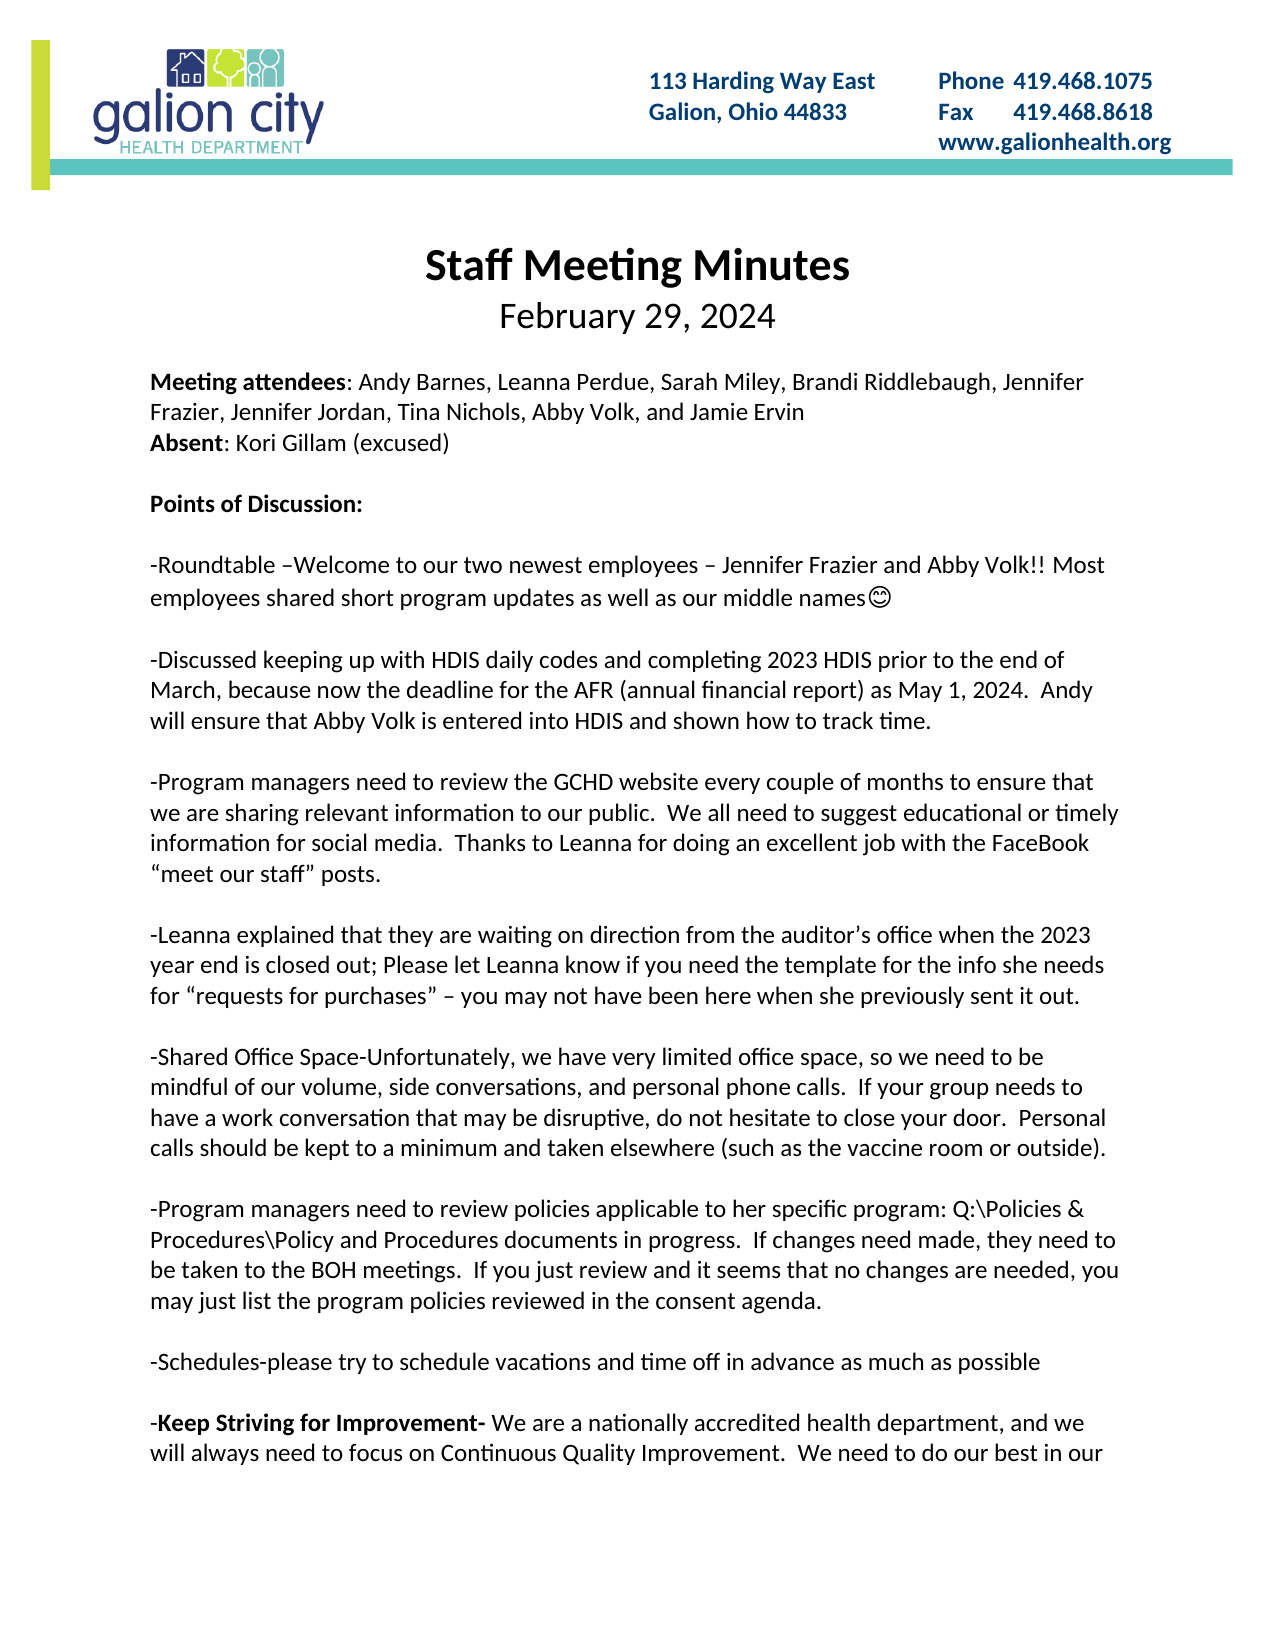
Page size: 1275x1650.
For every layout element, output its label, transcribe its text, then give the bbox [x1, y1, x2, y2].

text -Leanna explained that they are waiting on direction from the auditor’s office when the 2023 year end is closed out; Please let Leanna know if you need the template for the info she needs for “requests for purchases” – you may not have been here when she previously sent it out. [150, 919, 1125, 1010]
text Absent: Kori Gillam (excused) [150, 427, 1125, 457]
text Meeting attendees: Andy Barnes, Leanna Perdue, Sarah Miley, Brandi Riddlebaugh, Jennifer Frazier, Jennifer Jordan, Tina Nichols, Abby Volk, and Jamie Ervin [150, 366, 1125, 427]
text -Discussed keeping up with HDIS daily codes and completing 2023 HDIS prior to the end of March, because now the deadline for the AFR (annual financial report) as May 1, 2024. Andy will ensure that Abby Volk is entered into HDIS and shown how to track time. [150, 644, 1125, 736]
text Staff Meeting Minutes [150, 236, 1125, 292]
text Points of Discussion: [150, 488, 1125, 518]
text -Program managers need to review the GCHD website every couple of months to ensure that we are sharing relevant information to our public. We all need to suggest educational or timely information for social media. Thanks to Leanna for doing an excellent job with the FaceBook “meet our staff” posts. [150, 766, 1125, 888]
text -Program managers need to review policies applicable to her specific program: Q:\Policies & Procedures\Policy and Procedures documents in progress. If changes need made, they need to be taken to the BOH meetings. If you just review and it seems that no changes are needed, you may just list the program policies reviewed in the consent agenda. [150, 1193, 1125, 1316]
picture [84, 43, 333, 159]
text -Shared Office Space-Unfortunately, we have very limited office space, so we need to be mindful of our volume, side conversations, and personal phone calls. If your group needs to have a work conversation that may be disruptive, do not hesitate to close your door. Personal calls should be kept to a minimum and taken elsewhere (such as the vaccine room or outside). [150, 1041, 1125, 1163]
text -Roundtable –Welcome to our two newest employees – Jennifer Frazier and Abby Volk!! Most employees shared short program updates as well as our middle names [150, 549, 1125, 613]
text February 29, 2024 [150, 292, 1125, 338]
text -Schedules-please try to schedule vacations and time off in advance as much as possible [150, 1346, 1125, 1377]
